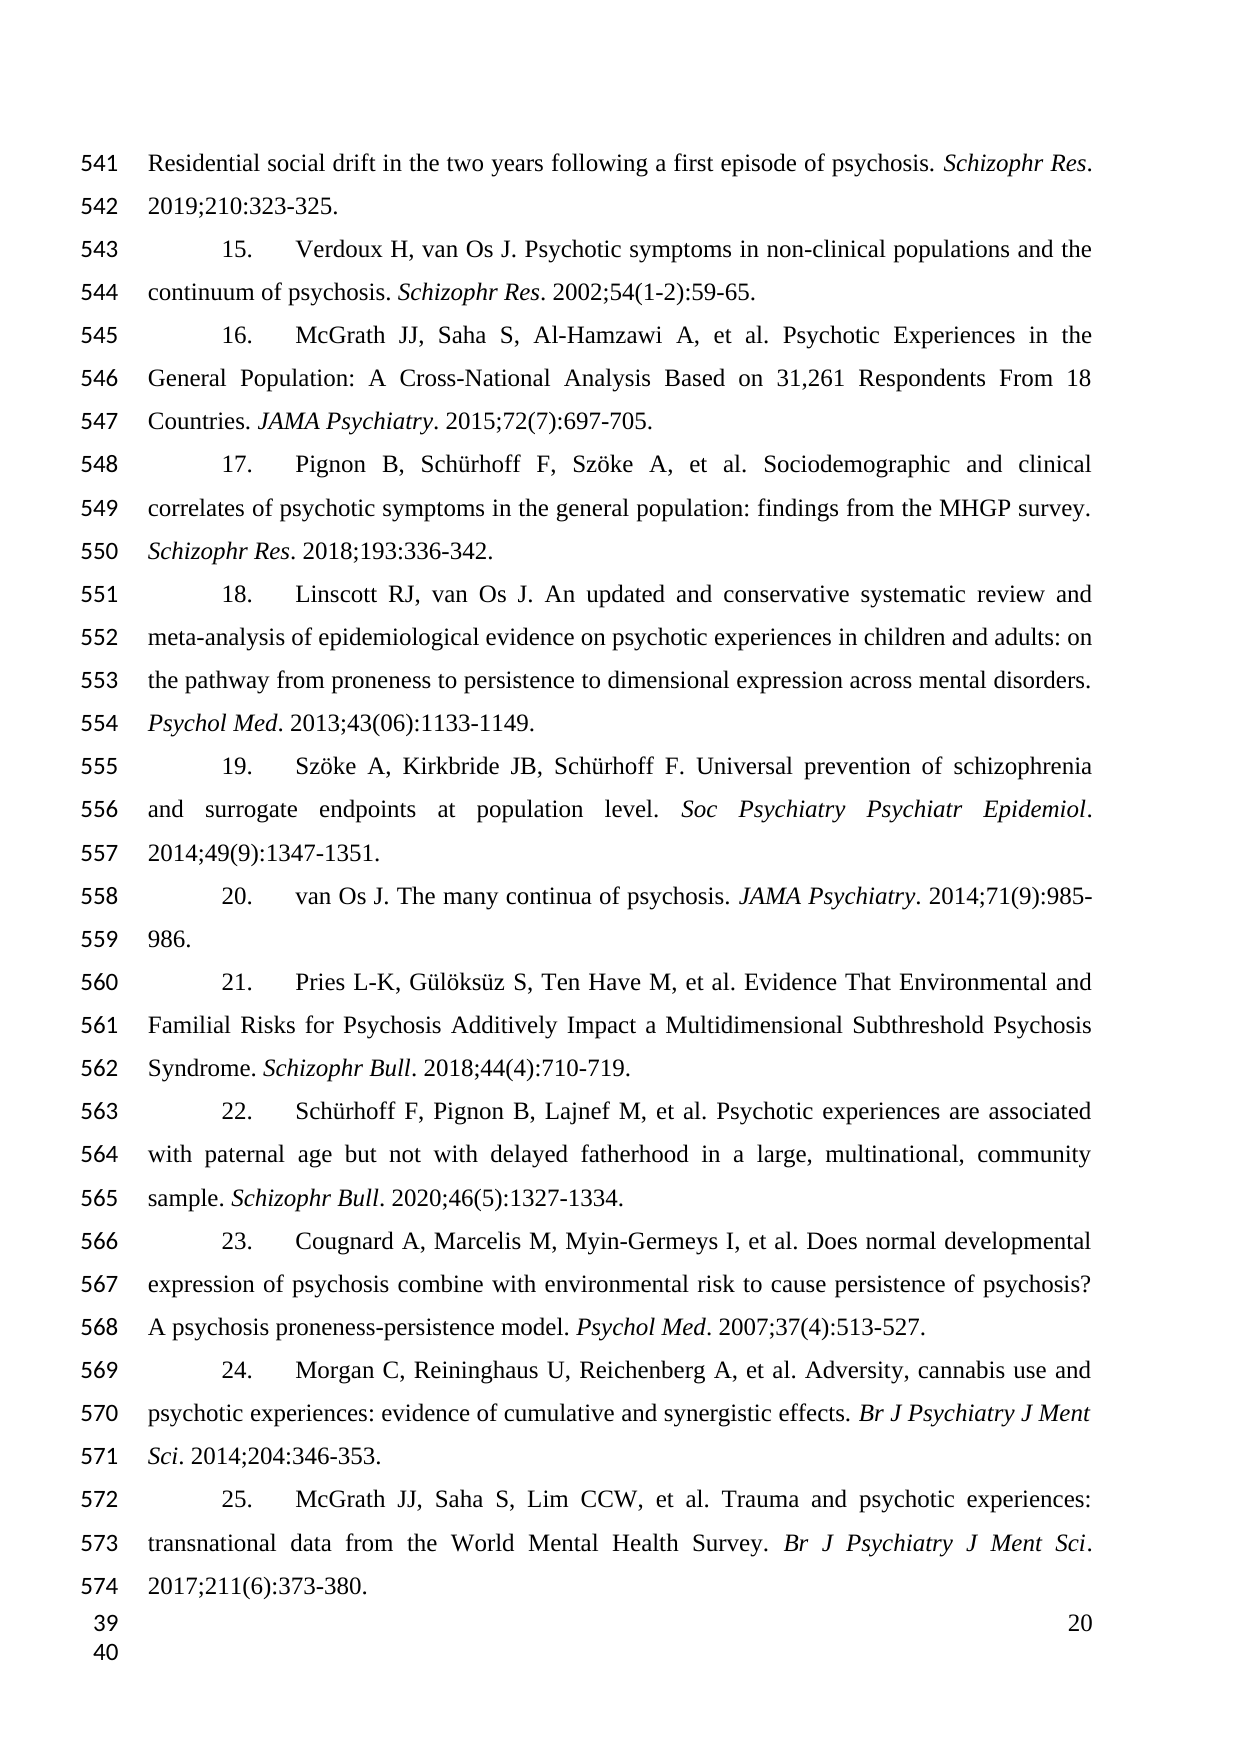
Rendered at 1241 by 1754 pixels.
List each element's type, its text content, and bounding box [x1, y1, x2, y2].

text 15. Verdoux H, van Os J. Psychotic symptoms in non-clinical populations and the continuum of psychosis. Schizophr Res. 2002;54(1-2):59-65. [148, 234, 1093, 306]
text 17. Pignon B, Schürhoff F, Szöke A, et al. Sociodemographic and clinical correlates of psychotic symptoms in the general population: findings from the MHGP survey. Schizophr Res. 2018;193:336-342. [148, 449, 1093, 564]
text 21. Pries L-K, Gülöksüz S, Ten Have M, et al. Evidence That Environmental and Familial Risks for Psychosis Additively Impact a Multidimensional Subthreshold Psychosis Syndrome. Schizophr Bull. 2018;44(4):710-719. [148, 967, 1093, 1082]
text 24. Morgan C, Reininghaus U, Reichenberg A, et al. Adversity, cannabis use and psychotic experiences: evidence of cumulative and synergistic effects. Br J Psychiatry J Ment Sci. 2014;204:346-353. [148, 1355, 1093, 1470]
text 20. van Os J. The many continua of psychosis. JAMA Psychiatry. 2014;71(9):985-986. [148, 881, 1093, 953]
text 18. Linscott RJ, van Os J. An updated and conservative systematic review and meta-analysis of epidemiological evidence on psychotic experiences in children and adults: on the pathway from proneness to persistence to dimensional expression across mental disorders. Psychol Med. 2013;43(06):1133-1149. [148, 579, 1093, 737]
text 23. Cougnard A, Marcelis M, Myin-Germeys I, et al. Does normal developmental expression of psychosis combine with environmental risk to cause persistence of psychosis? A psychosis proneness-persistence model. Psychol Med. 2007;37(4):513-527. [148, 1226, 1093, 1341]
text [148, 148, 1093, 219]
text 22. Schürhoff F, Pignon B, Lajnef M, et al. Psychotic experiences are associated with paternal age but not with delayed fatherhood in a large, multinational, community sample. Schizophr Bull. 2020;46(5):1327-1334. [148, 1096, 1093, 1211]
text 16. McGrath JJ, Saha S, Al-Hamzawi A, et al. Psychotic Experiences in the General Population: A Cross-National Analysis Based on 31,261 Respondents From 18 Countries. JAMA Psychiatry. 2015;72(7):697-705. [148, 320, 1093, 435]
text 19. Szöke A, Kirkbride JB, Schürhoff F. Universal prevention of schizophrenia and surrogate endpoints at population level. Soc Psychiatry Psychiatr Epidemiol. 2014;49(9):1347-1351. [148, 751, 1093, 866]
text 25. McGrath JJ, Saha S, Lim CCW, et al. Trauma and psychotic experiences: transnational data from the World Mental Health Survey. Br J Psychiatry J Ment Sci. 2017;211(6):373-380. [148, 1484, 1093, 1599]
